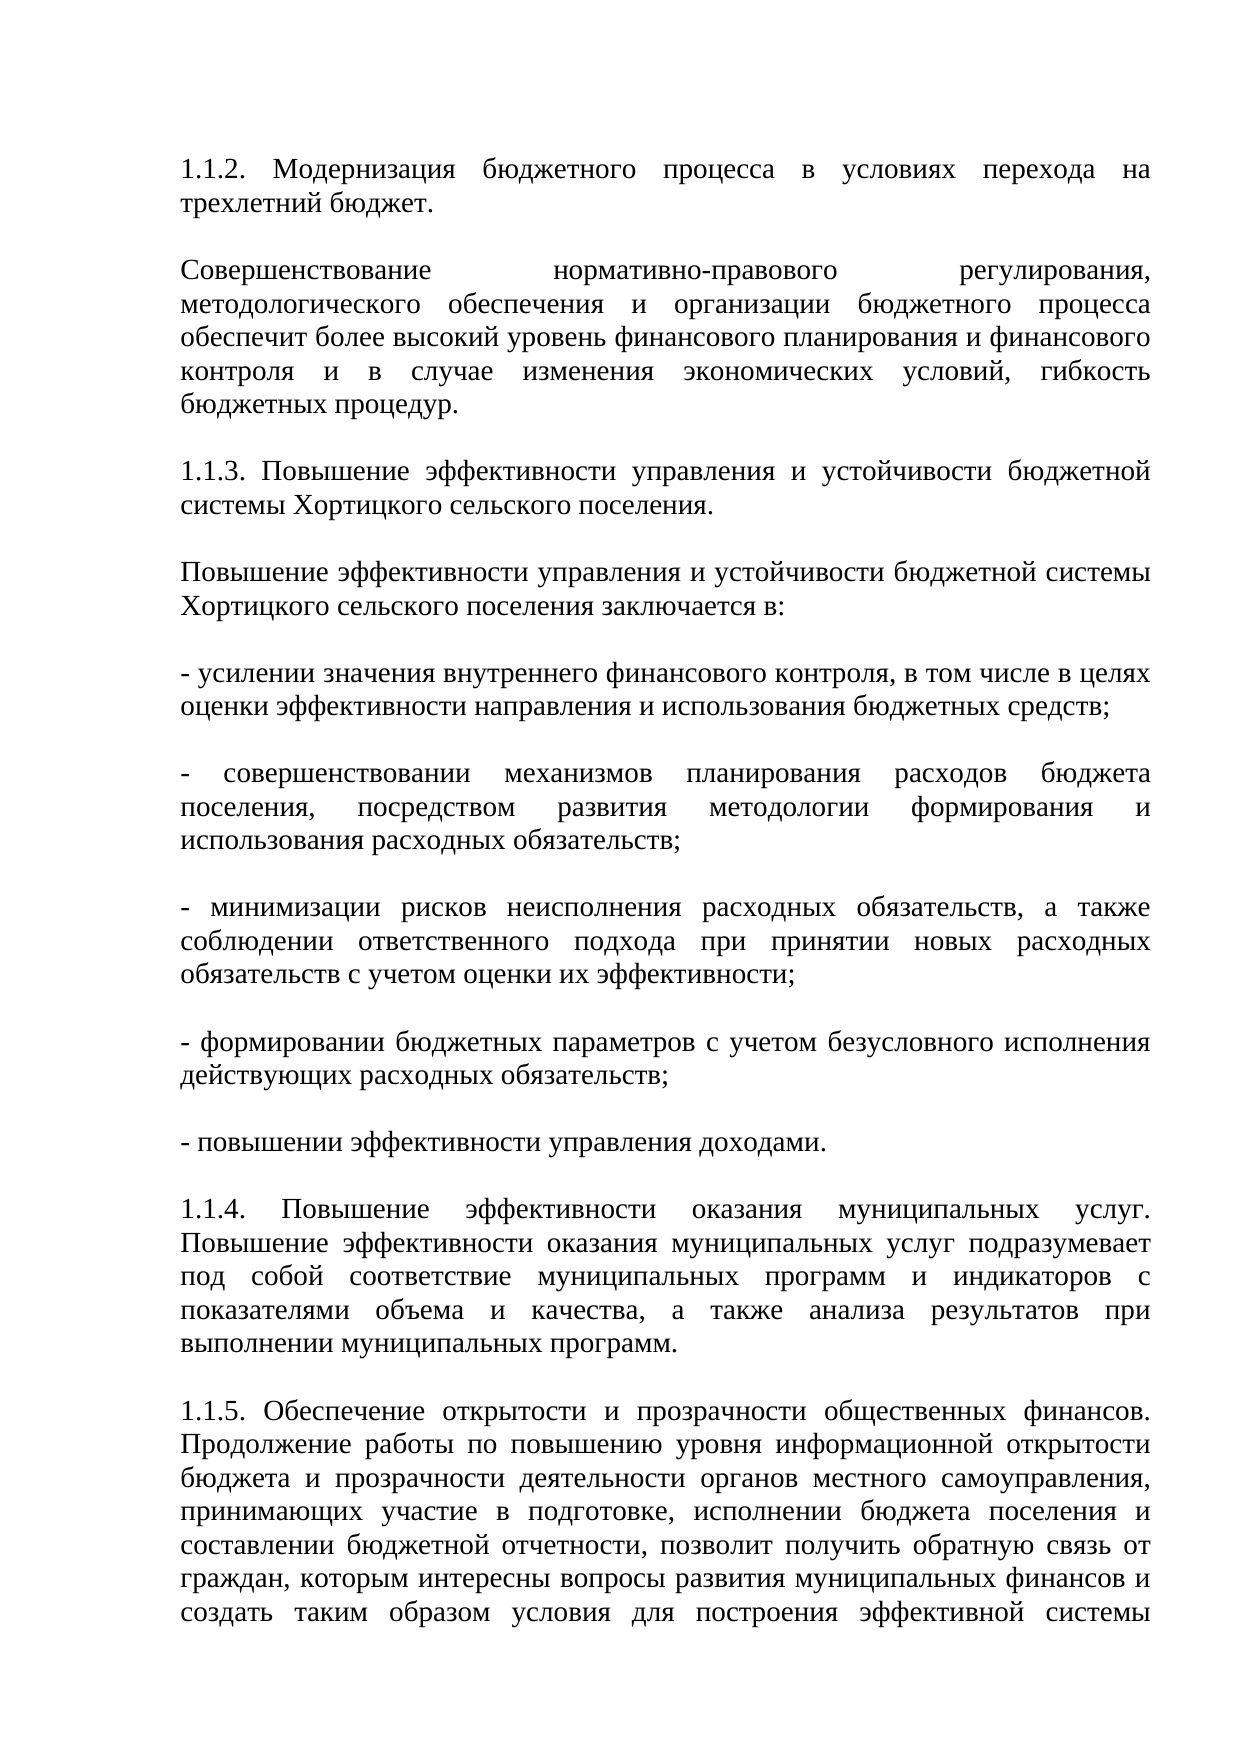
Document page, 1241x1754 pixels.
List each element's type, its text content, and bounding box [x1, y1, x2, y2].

text Повышение эффективности управления и устойчивости бюджетной системы Хортицкого сельского поселения заключается в: [180, 554, 1152, 621]
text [180, 1393, 1152, 1627]
text - усилении значения внутреннего финансового контроля, в том числе в целях оценки эффективности направления и использования бюджетных средств; [180, 655, 1152, 722]
text - формировании бюджетных параметров с учетом безусловного исполнения действующих расходных обязательств; [180, 1024, 1152, 1091]
text 1.1.4. Повышение эффективности оказания муниципальных услуг. Повышение эффективности оказания муниципальных услуг подразумевает под собой соответствие муниципальных программ и индикаторов с показателями объема и качества, а также анализа результатов при выполнении муниципальных программ. [180, 1191, 1152, 1359]
text 1.1.2. Модернизация бюджетного процесса в условиях перехода на трехлетний бюджет. [180, 152, 1152, 219]
text - минимизации рисков неисполнения расходных обязательств, а также соблюдении ответственного подхода при принятии новых расходных обязательств с учетом оценки их эффективности; [180, 889, 1152, 990]
text - совершенствовании механизмов планирования расходов бюджета поселения, посредством развития методологии формирования и использования расходных обязательств; [180, 755, 1152, 856]
text Совершенствование нормативно-правового регулирования, методологического обеспечения и организации бюджетного процесса обеспечит более высокий уровень финансового планирования и финансового контроля и в случае изменения экономических условий, гибкость бюджетных процедур. [180, 252, 1152, 420]
text 1.1.3. Повышение эффективности управления и устойчивости бюджетной системы Хортицкого сельского поселения. [180, 453, 1152, 521]
text - повышении эффективности управления доходами. [180, 1124, 1152, 1158]
